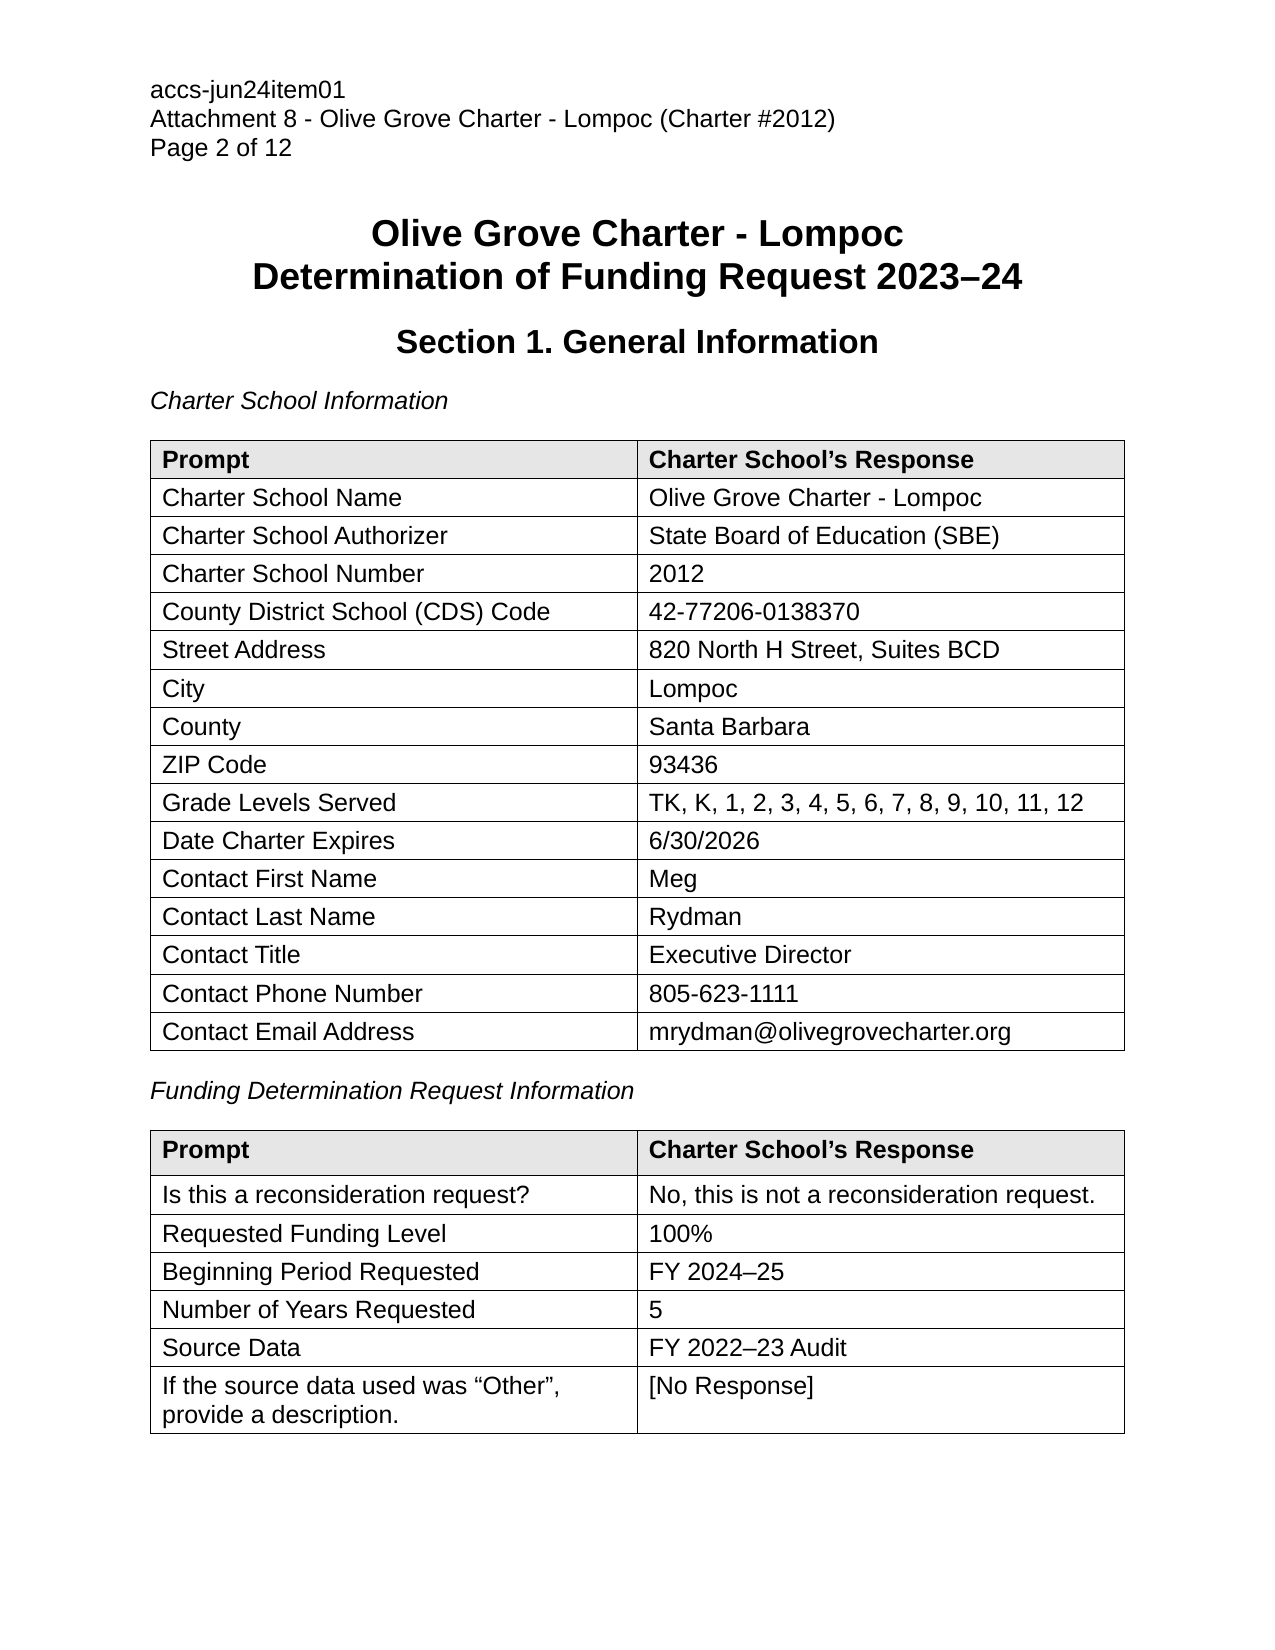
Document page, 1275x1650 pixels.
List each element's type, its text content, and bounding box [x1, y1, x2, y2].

table_cell Contact Phone Number [151, 975, 637, 1012]
table_cell Meg [638, 860, 1124, 897]
subtitle Olive Grove Charter - Lompoc Determination of Funding Request 2023–24 [150, 211, 1125, 297]
table_cell Is this a reconsideration request? [151, 1176, 637, 1213]
table_cell [No Response] [638, 1367, 1124, 1433]
table_cell 820 North H Street, Suites BCD [638, 631, 1124, 668]
table_cell mrydman@olivegrovecharter.org [638, 1013, 1124, 1050]
table_cell County District School (CDS) Code [151, 593, 637, 630]
table_header Charter School’s Response [638, 441, 1124, 478]
table_cell Number of Years Requested [151, 1291, 637, 1328]
table_cell Executive Director [638, 936, 1124, 973]
text Funding Determination Request Information [150, 1076, 1125, 1104]
table_cell 100% [638, 1215, 1124, 1252]
table_cell 5 [638, 1291, 1124, 1328]
table_cell Santa Barbara [638, 708, 1124, 745]
table_cell Grade Levels Served [151, 784, 637, 821]
table_cell No, this is not a reconsideration request. [638, 1176, 1124, 1213]
table_cell Contact Email Address [151, 1013, 637, 1050]
table_header Charter School’s Response [638, 1131, 1124, 1175]
table_cell 6/30/2026 [638, 822, 1124, 859]
table_cell 93436 [638, 746, 1124, 783]
table_cell Charter School Authorizer [151, 517, 637, 554]
table_cell Contact First Name [151, 860, 637, 897]
text Charter School Information [150, 386, 1125, 415]
table_cell Charter School Number [151, 555, 637, 592]
table_cell Lompoc [638, 670, 1124, 707]
table_cell Contact Last Name [151, 898, 637, 935]
table_cell 42-77206-0138370 [638, 593, 1124, 630]
table_cell If the source data used was “Other”, provide a description. [151, 1367, 637, 1433]
table_cell FY 2022–23 Audit [638, 1329, 1124, 1366]
table_cell Source Data [151, 1329, 637, 1366]
table_cell Rydman [638, 898, 1124, 935]
table_cell Street Address [151, 631, 637, 668]
table_cell ZIP Code [151, 746, 637, 783]
table_cell County [151, 708, 637, 745]
table_header Prompt [151, 1131, 637, 1175]
table_cell 2012 [638, 555, 1124, 592]
table_cell City [151, 670, 637, 707]
table_cell 805-623-1111 [638, 975, 1124, 1012]
table_header Prompt [151, 441, 637, 478]
table_cell Beginning Period Requested [151, 1253, 637, 1290]
table_cell Date Charter Expires [151, 822, 637, 859]
table_cell Requested Funding Level [151, 1215, 637, 1252]
table_cell Charter School Name [151, 479, 637, 516]
table_cell Contact Title [151, 936, 637, 973]
table_cell FY 2024–25 [638, 1253, 1124, 1290]
subtitle Section 1. General Information [150, 322, 1125, 361]
table_cell TK, K, 1, 2, 3, 4, 5, 6, 7, 8, 9, 10, 11, 12 [638, 784, 1124, 821]
table_cell Olive Grove Charter - Lompoc [638, 479, 1124, 516]
table_cell State Board of Education (SBE) [638, 517, 1124, 554]
